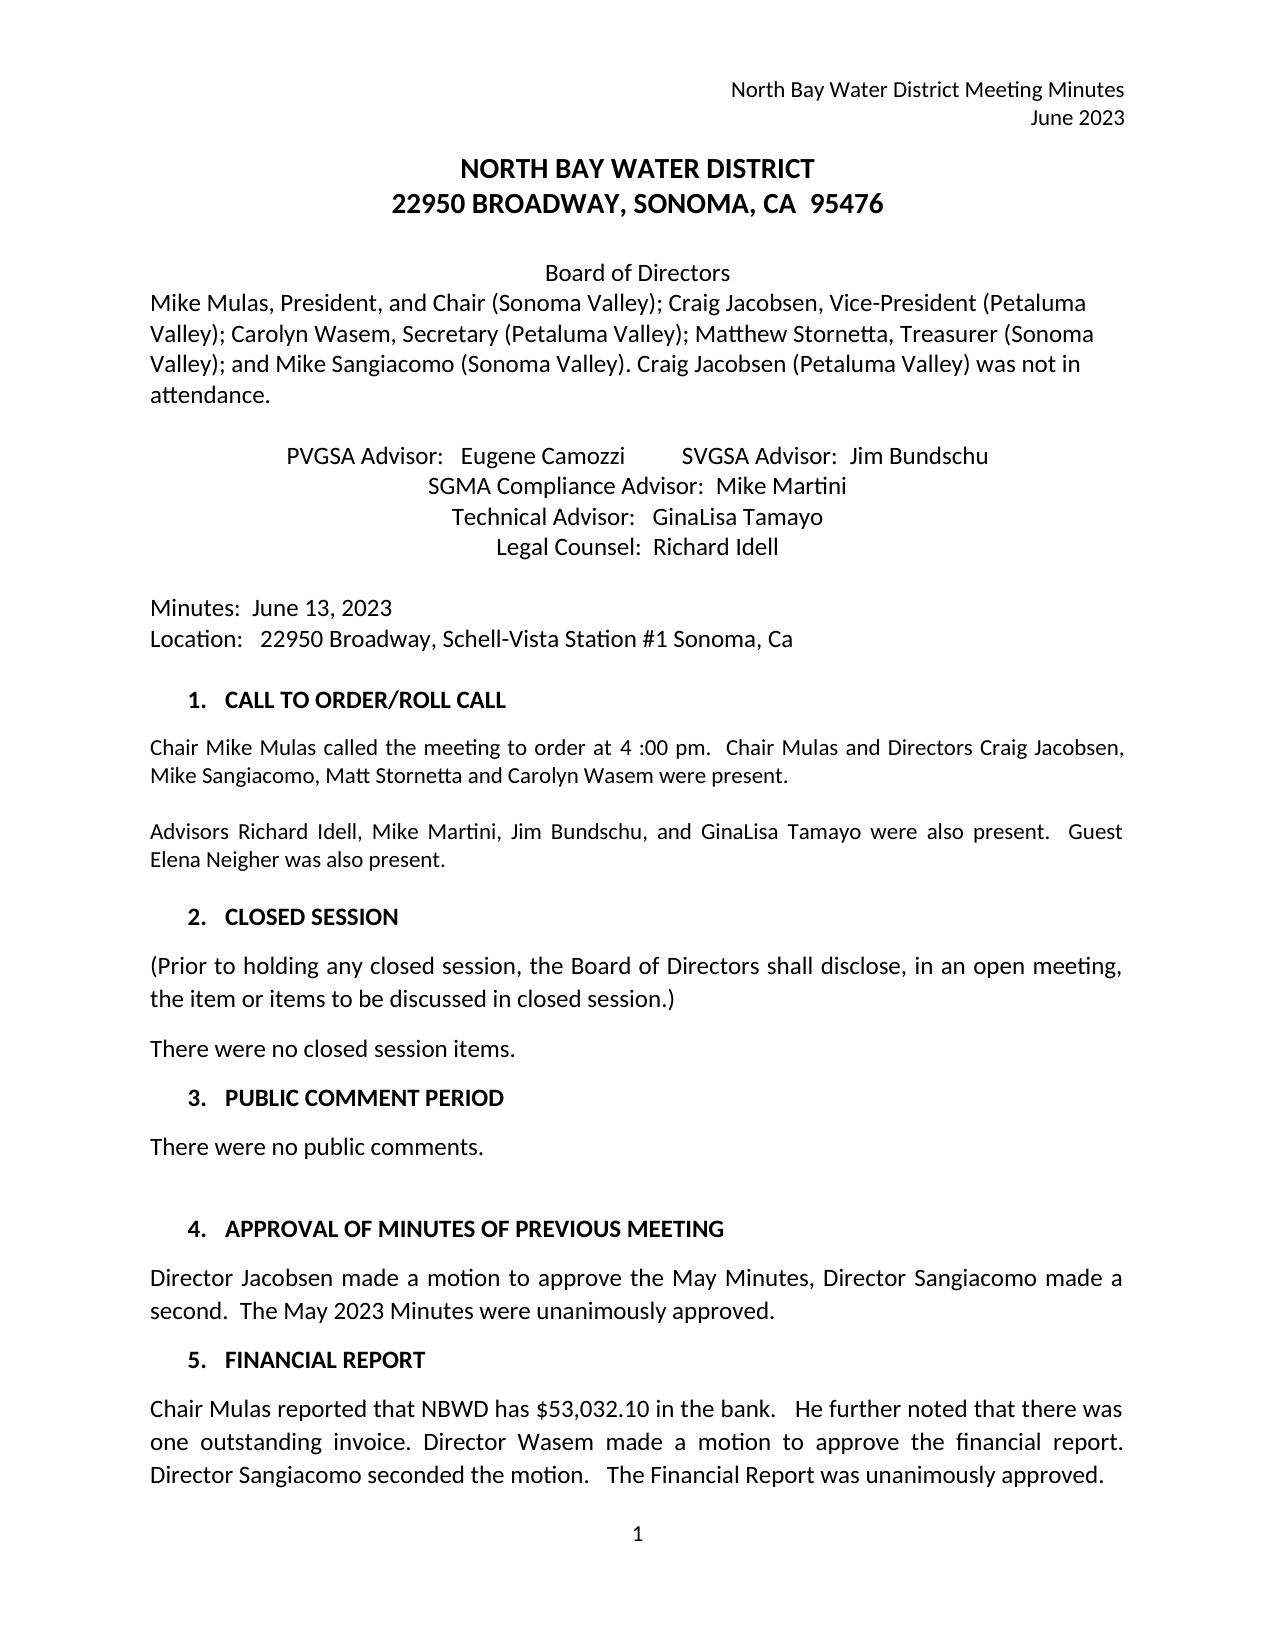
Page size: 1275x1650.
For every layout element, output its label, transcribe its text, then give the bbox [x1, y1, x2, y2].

text Location: 22950 Broadway, Schell-Vista Station #1 Sonoma, Ca [150, 623, 1125, 654]
text NORTH BAY WATER DISTRICT [150, 150, 1125, 186]
text (Prior to holding any closed session, the Board of Directors shall disclose, in an open meeting, the item or items to be discussed in closed session.) [150, 950, 1125, 1014]
text SGMA Compliance Advisor: Mike Martini [150, 471, 1125, 501]
text 22950 BROADWAY, SONOMA, CA 95476 [150, 186, 1125, 221]
text Technical Advisor: GinaLisa Tamayo [150, 501, 1125, 532]
text There were no public comments. [150, 1131, 1125, 1162]
list FINANCIAL REPORT [187, 1344, 1125, 1375]
text Chair Mike Mulas called the meeting to order at 4 :00 pm. Chair Mulas and Directors Craig Jacobsen, Mike Sangiacomo, Matt Stornetta and Carolyn Wasem were present. [150, 733, 1125, 789]
list CLOSED SESSION [187, 901, 1125, 932]
text Chair Mulas reported that NBWD has $53,032.10 in the bank. He further noted that there was one outstanding invoice. Director Wasem made a motion to approve the financial report. Director Sangiacomo seconded the motion. The Financial Report was unanimously approved. [150, 1393, 1125, 1490]
text Director Jacobsen made a motion to approve the May Minutes, Director Sangiacomo made a second. The May 2023 Minutes were unanimously approved. [150, 1262, 1125, 1326]
list PUBLIC COMMENT PERIOD [187, 1082, 1125, 1113]
text Mike Mulas, President, and Chair (Sonoma Valley); Craig Jacobsen, Vice-President (Petaluma Valley); Carolyn Wasem, Secretary (Petaluma Valley); Matthew Stornetta, Treasurer (Sonoma Valley); and Mike Sangiacomo (Sonoma Valley). Craig Jacobsen (Petaluma Valley) was not in attendance. [150, 287, 1125, 409]
text Advisors Richard Idell, Mike Martini, Jim Bundschu, and GinaLisa Tamayo were also present. Guest Elena Neigher was also present. [150, 817, 1125, 873]
text Minutes: June 13, 2023 [150, 593, 1125, 623]
list APPROVAL OF MINUTES OF PREVIOUS MEETING [187, 1213, 1125, 1244]
text Legal Counsel: Richard Idell [150, 532, 1125, 562]
text Board of Directors [150, 257, 1125, 287]
text PVGSA Advisor: Eugene Camozzi SVGSA Advisor: Jim Bundschu [150, 440, 1125, 471]
text There were no closed session items. [150, 1033, 1125, 1063]
list CALL TO ORDER/ROLL CALL [187, 684, 1125, 715]
